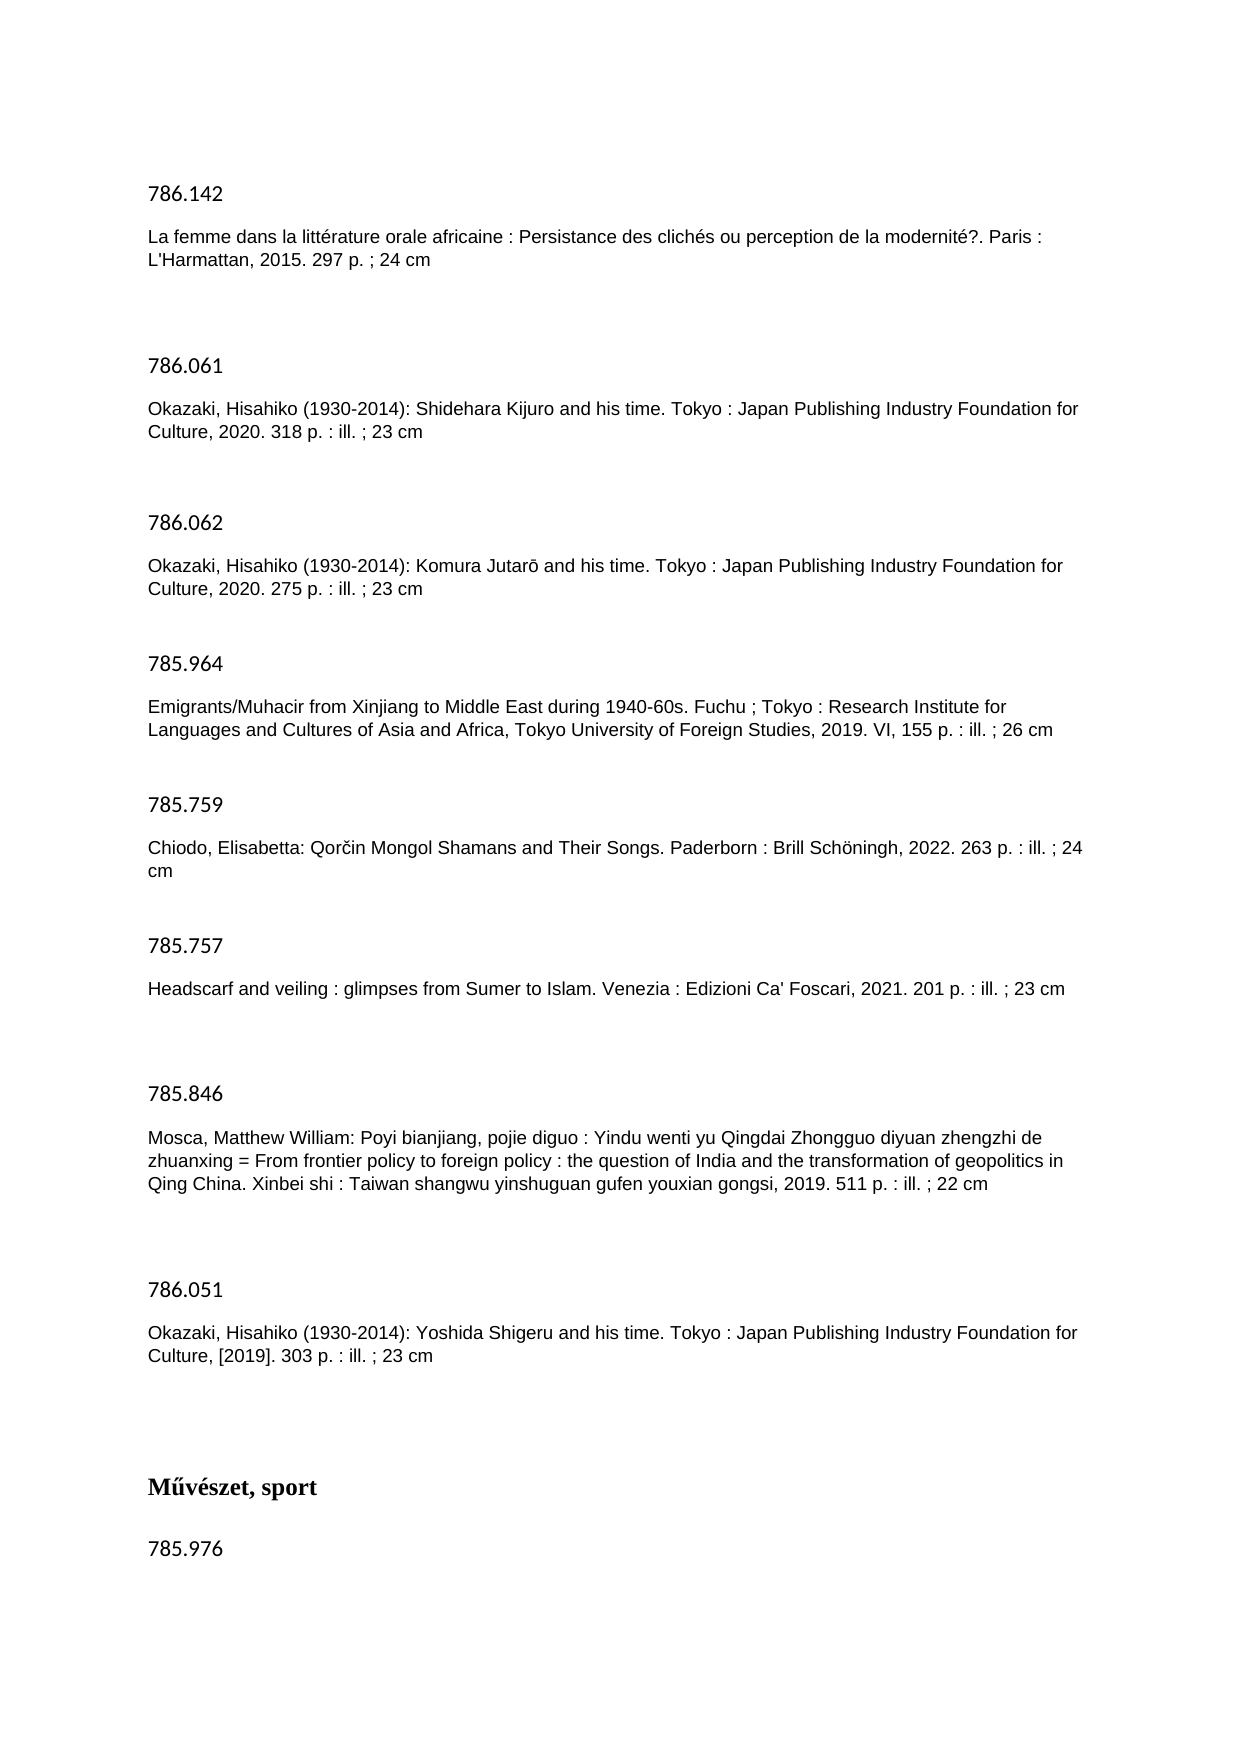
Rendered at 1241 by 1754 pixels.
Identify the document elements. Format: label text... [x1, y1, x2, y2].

text 786.051 [148, 1275, 1093, 1303]
text Emigrants/Muhacir from Xinjiang to Middle East during 1940-60s. Fuchu ; Tokyo : Research Institute for Languages and Cultures of Asia and Africa, Tokyo University of Foreign Studies, 2019. VI, 155 p. : ill. ; 26 cm [148, 696, 1093, 740]
text Mosca, Matthew William: Poyi bianjiang, pojie diguo : Yindu wenti yu Qingdai Zhongguo diyuan zhengzhi de zhuanxing = From frontier policy to foreign policy : the question of India and the transformation of geopolitics in Qing China. Xinbei shi : Taiwan shangwu yinshuguan gufen youxian gongsi, 2019. 511 p. : ill. ; 22 cm [148, 1126, 1093, 1194]
text Művészet, sport [148, 1472, 1093, 1500]
text 785.757 [148, 931, 1093, 959]
text Okazaki, Hisahiko (1930-2014): Shidehara Kijuro and his time. Tokyo : Japan Publishing Industry Foundation for Culture, 2020. 318 p. : ill. ; 23 cm [148, 398, 1093, 442]
text 786.061 [148, 351, 1093, 379]
text 785.964 [148, 649, 1093, 677]
text 785.846 [148, 1079, 1093, 1108]
text 786.062 [148, 508, 1093, 536]
text 785.976 [148, 1534, 1093, 1562]
text La femme dans la littérature orale africaine : Persistance des clichés ou perception de la modernité?. Paris : L'Harmattan, 2015. 297 p. ; 24 cm [148, 226, 1093, 270]
text 785.759 [148, 790, 1093, 818]
text Okazaki, Hisahiko (1930-2014): Yoshida Shigeru and his time. Tokyo : Japan Publishing Industry Foundation for Culture, [2019]. 303 p. : ill. ; 23 cm [148, 1322, 1093, 1367]
text Headscarf and veiling : glimpses from Sumer to Islam. Venezia : Edizioni Ca' Foscari, 2021. 201 p. : ill. ; 23 cm [148, 978, 1093, 999]
text 786.142 [148, 179, 1093, 207]
text Okazaki, Hisahiko (1930-2014): Komura Jutarō and his time. Tokyo : Japan Publishing Industry Foundation for Culture, 2020. 275 p. : ill. ; 23 cm [148, 554, 1093, 599]
text Chiodo, Elisabetta: Qorčin Mongol Shamans and Their Songs. Paderborn : Brill Schöningh, 2022. 263 p. : ill. ; 24 cm [148, 837, 1093, 881]
